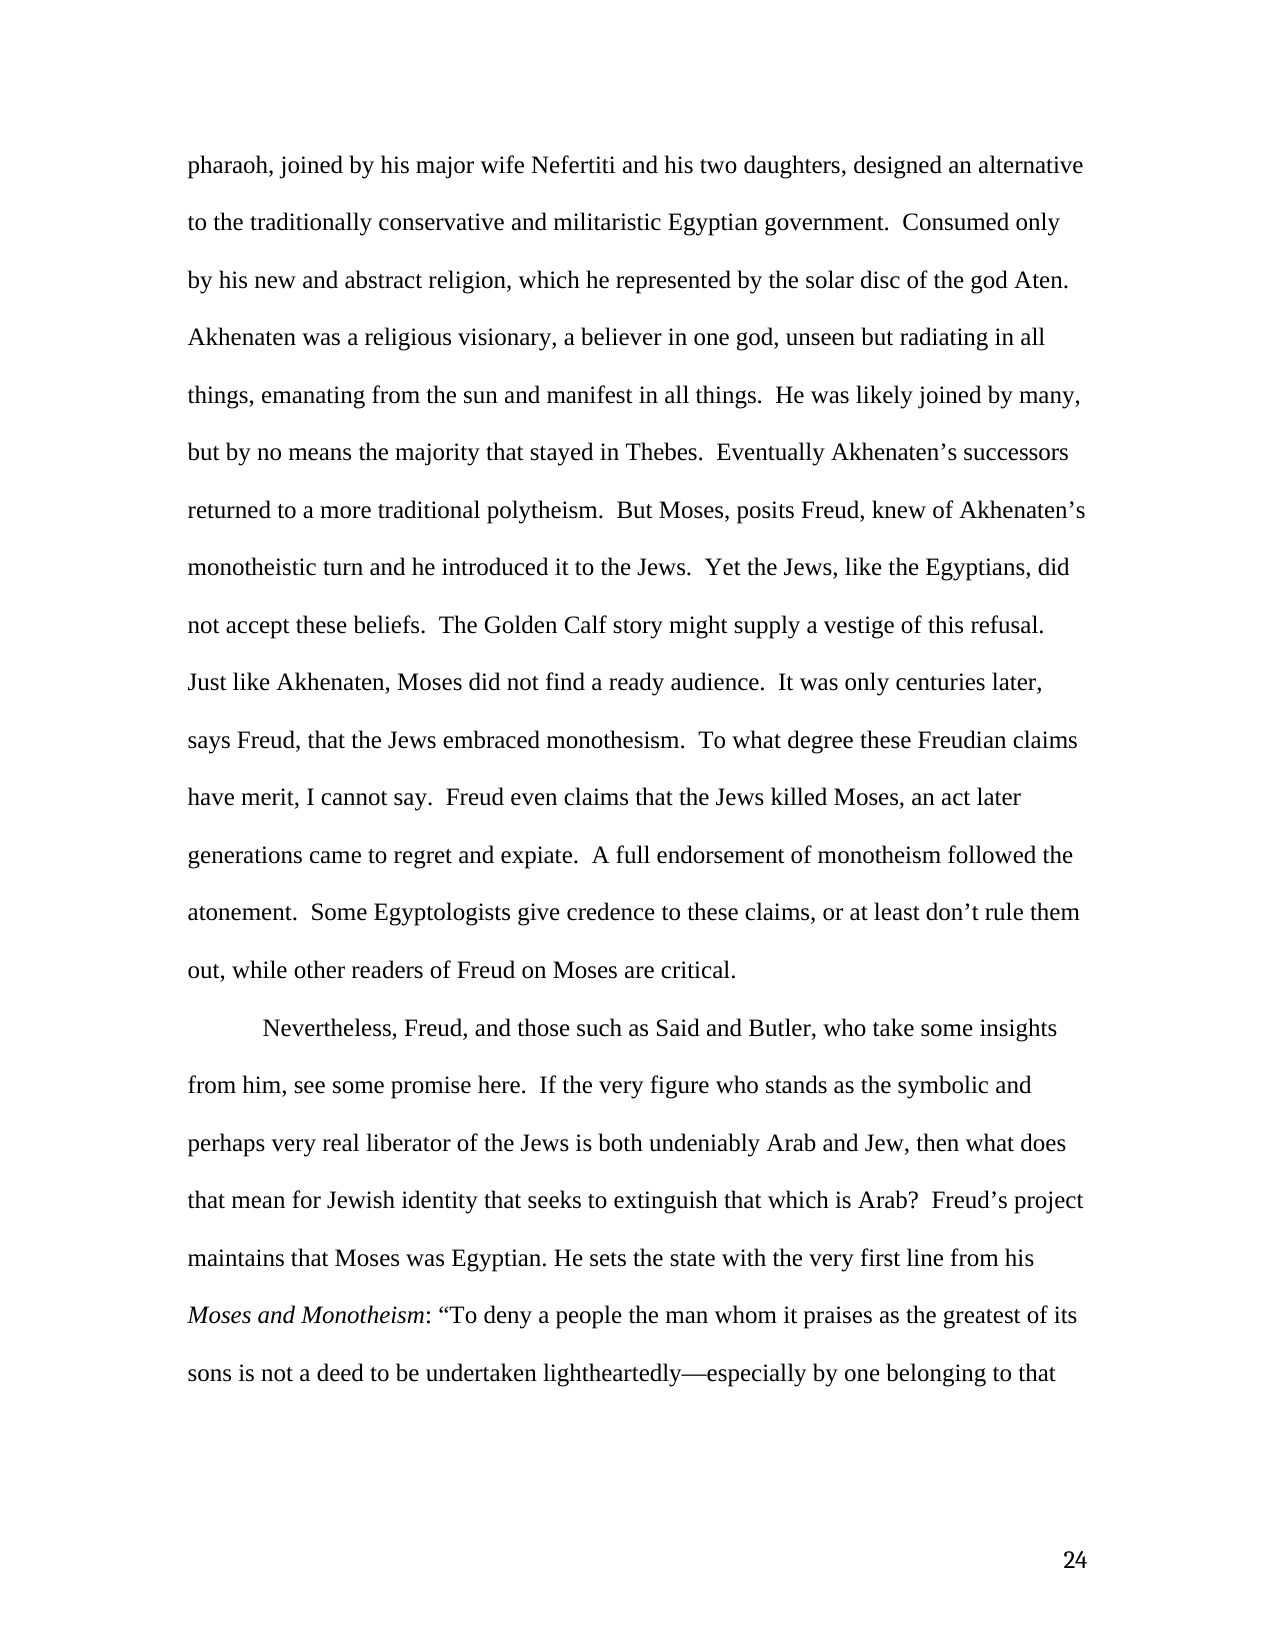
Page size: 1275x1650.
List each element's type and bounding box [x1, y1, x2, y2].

text [187, 150, 1087, 984]
text [187, 1013, 1087, 1386]
